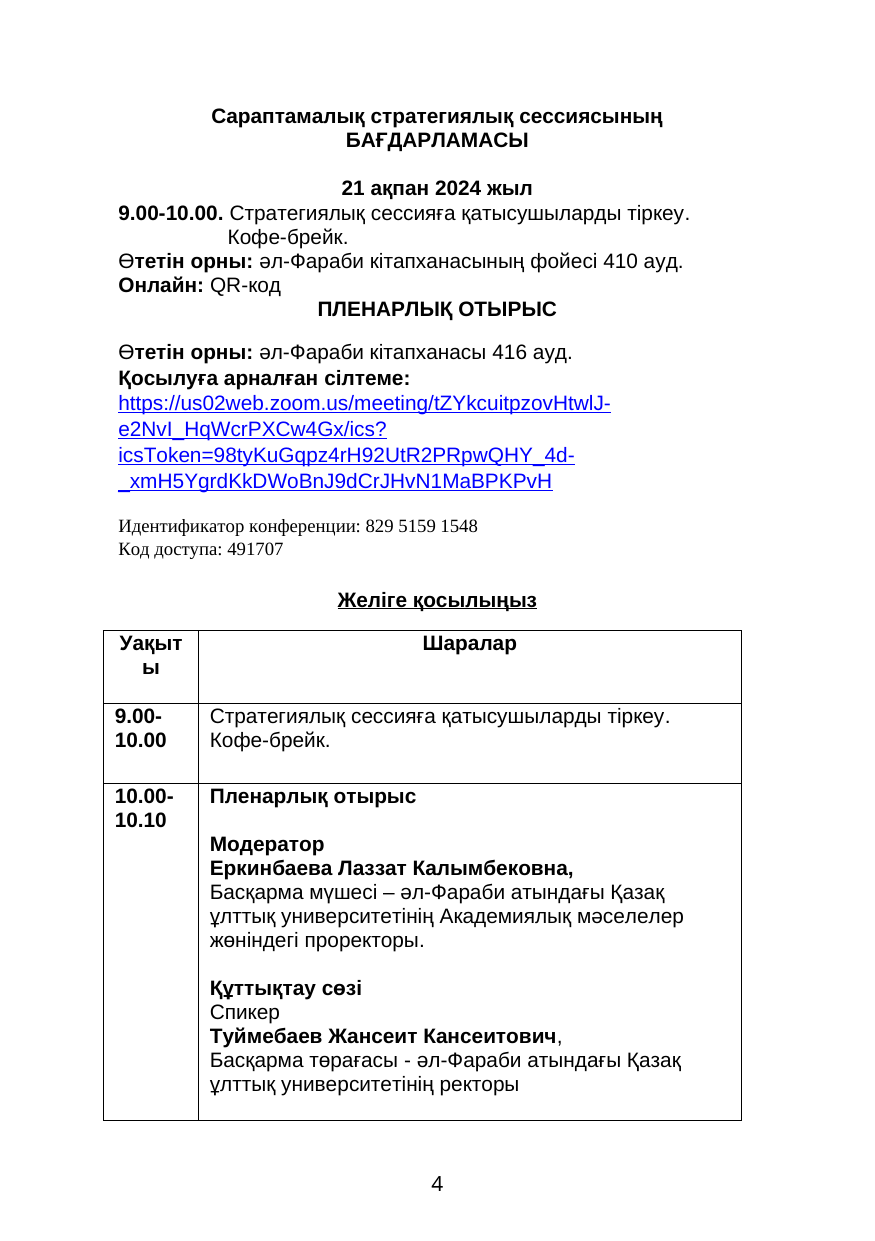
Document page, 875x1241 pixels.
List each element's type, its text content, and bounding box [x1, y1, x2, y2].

text БАҒДАРЛАМАСЫ [118, 127, 756, 151]
list Идентификатор конференции: 829 5159 1548 [118, 515, 756, 537]
list Қосылуға арналған сілтеме: [118, 365, 756, 389]
table_cell 9.00-10.00 [104, 704, 198, 783]
table_cell 10.00- 10.10 [104, 784, 198, 1119]
text Сараптамалық стратегиялық сессиясының [118, 103, 756, 127]
text Өтетін орны: әл-Фараби кітапханасының фойесі 410 ауд. [118, 249, 756, 273]
list Өтетін орны: әл-Фараби кітапханасы 416 ауд. [118, 339, 756, 363]
list Желіге қосылыңыз [118, 587, 756, 611]
text 9.00-10.00. Стратегиялық сессияға қатысушыларды тіркеу. [118, 201, 756, 225]
list https://us02web.zoom.us/meeting/tZYkcuitpzovHtwlJ-e2NvI_HqWcrPXCw4Gx/ics?icsToken=98tyKuGqpz4rH92UtR2PRpwQHY_4d-_xmH5YgrdKkDWoBnJ9dCrJHvN1MaBPKPvH [118, 391, 756, 493]
text Кофе-брейк. [192, 225, 756, 249]
text Онлайн: QR-код [118, 273, 756, 297]
text ПЛЕНАРЛЫҚ ОТЫРЫС [118, 297, 756, 321]
table_cell Стратегиялық сессияға қатысушыларды тіркеу. Кофе-брейк. [199, 704, 741, 783]
table_cell Пленарлық отырыс Модератор Еркинбаева Лаззат Калымбековна, Басқарма мүшесі – әл-Фараби атындағы Қазақ ұлттық университетінің Академиялық мәселелер жөніндегі проректоры. Құттықтау сөзі Спикер Туймебаев Жансеит Кансеитович, Басқарма төрағасы - әл-Фараби атындағы Қазақ ұлттық университетінің ректоры [199, 784, 741, 1119]
table_header Шаралар [199, 631, 741, 703]
list Код доступа: 491707 [118, 538, 756, 560]
table_header Уақыты [104, 631, 198, 703]
text 21 ақпан 2024 жыл [118, 175, 756, 199]
